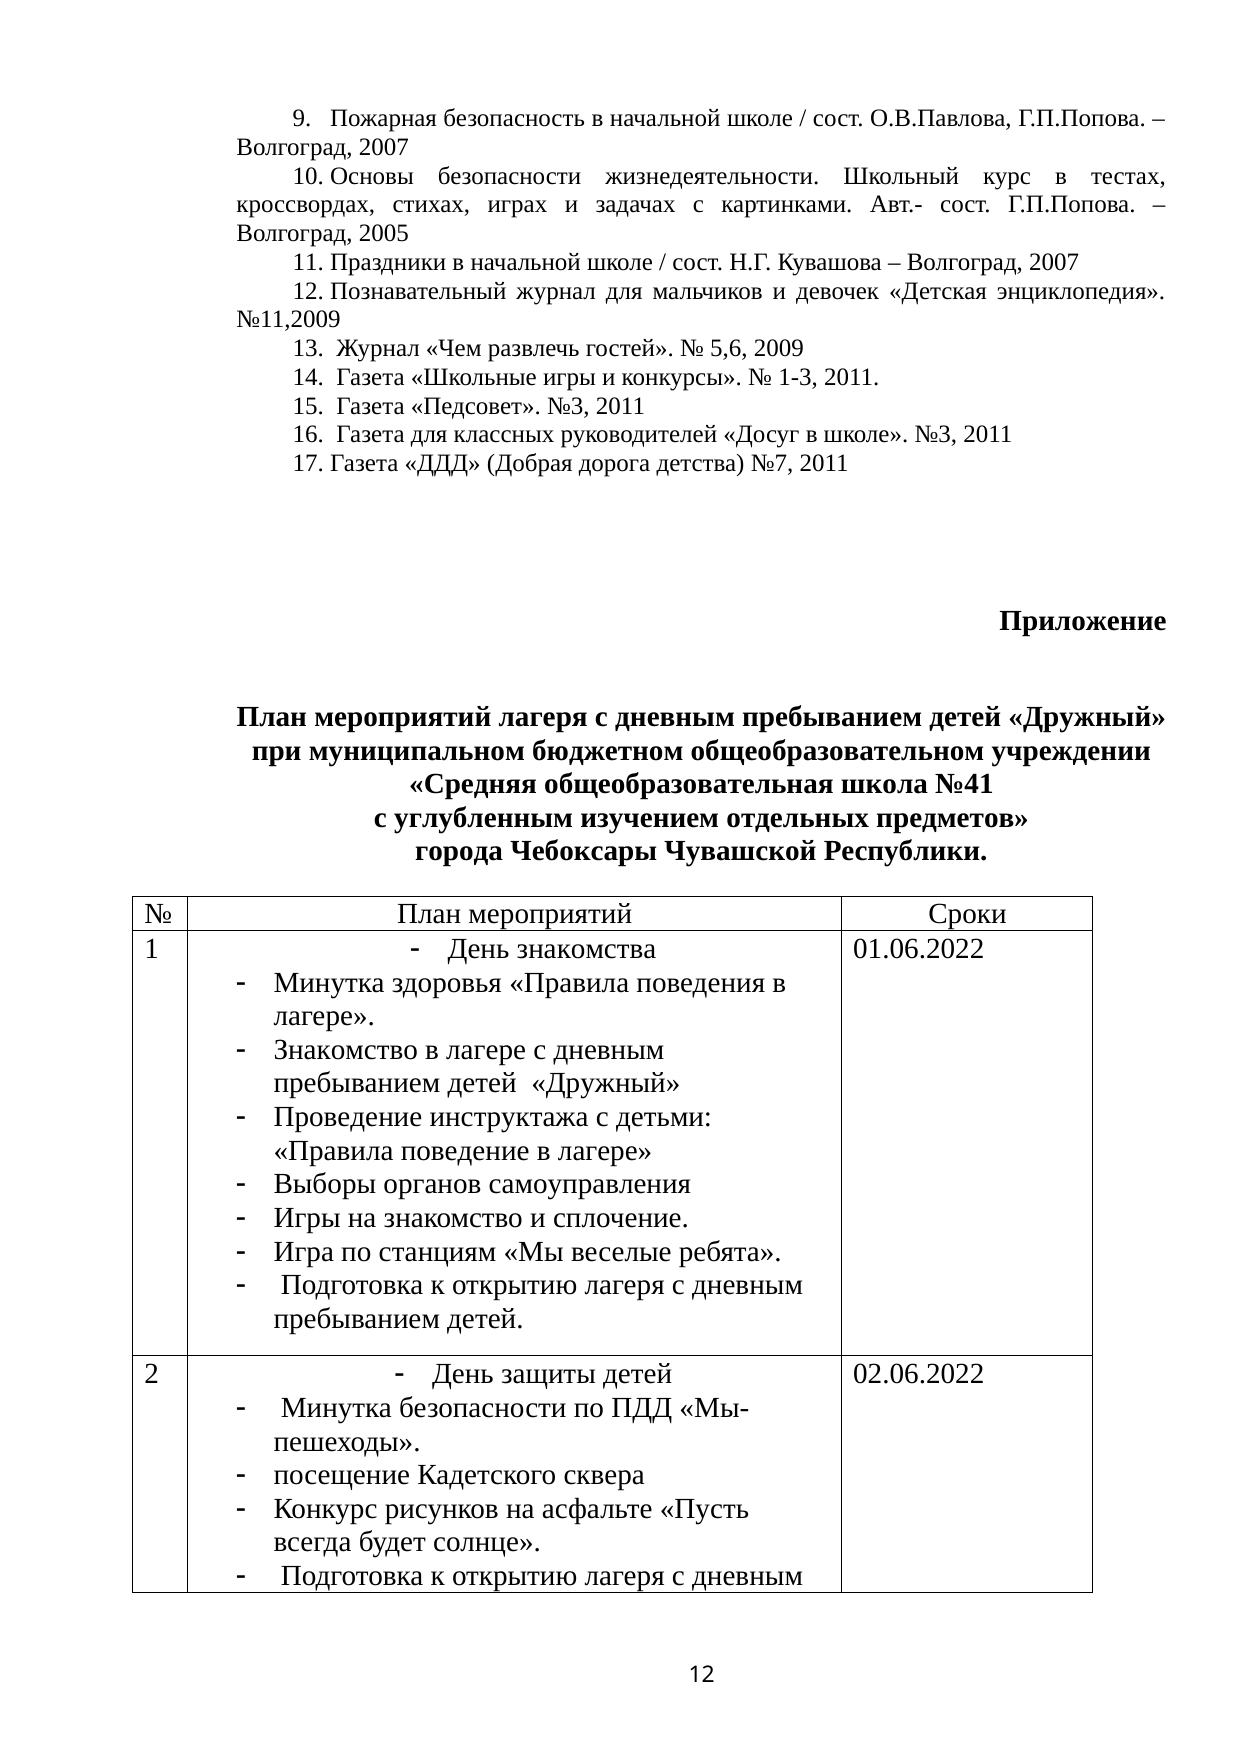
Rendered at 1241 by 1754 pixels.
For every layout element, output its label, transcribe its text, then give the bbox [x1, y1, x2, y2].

list Пожарная безопасность в начальной школе / сост. О.В.Павлова, Г.П.Попова. – Волгоград, 2007 [236, 103, 1166, 161]
table_cell День знакомства Минутка здоровья «Правила поведения в лагере». Знакомство в лагере с дневным пребыванием детей «Дружный» Проведение инструктажа с детьми: «Правила поведение в лагере» Выборы органов самоуправления Игры на знакомство и сплочение. Игра по станциям «Мы веселые ребята». Подготовка к открытию лагеря с дневным пребыванием детей. [188, 931, 841, 1355]
table_header Сроки [842, 897, 1092, 930]
list Газета «Школьные игры и конкурсы». № 1-3, 2011. [236, 362, 1166, 391]
text города Чебоксары Чувашской Республики. [236, 833, 1166, 867]
table_header План мероприятий [188, 897, 841, 930]
text с углубленным изучением отдельных предметов» [236, 800, 1166, 833]
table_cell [188, 1356, 841, 1592]
list Газета для классных руководителей «Досуг в школе». №3, 2011 [236, 419, 1166, 448]
list Основы безопасности жизнедеятельности. Школьный курс в тестах, кроссвордах, стихах, играх и задачах с картинками. Авт.- сост. Г.П.Попова. – Волгоград, 2005 [236, 161, 1166, 247]
text Приложение [236, 603, 1166, 636]
list Газета «ДДД» (Добрая дорога детства) №7, 2011 [236, 448, 1166, 477]
table_cell 01.06.2022 [842, 931, 1092, 1355]
list Газета «Педсовет». №3, 2011 [236, 391, 1166, 419]
list Праздники в начальной школе / сост. Н.Г. Кувашова – Волгоград, 2007 [236, 247, 1166, 276]
table_cell 1 [133, 931, 187, 1355]
list Познавательный журнал для мальчиков и девочек «Детская энциклопедия». №11,2009 [236, 276, 1166, 333]
table_header № [133, 897, 187, 930]
text «Средняя общеобразовательная школа №41 [236, 766, 1166, 800]
table_cell 2 [133, 1356, 187, 1592]
table_cell 02.06.2022 [842, 1356, 1092, 1592]
list Журнал «Чем развлечь гостей». № 5,6, 2009 [236, 333, 1166, 362]
text План мероприятий лагеря с дневным пребыванием детей «Дружный» при муниципальном бюджетном общеобразовательном учреждении [236, 699, 1166, 766]
